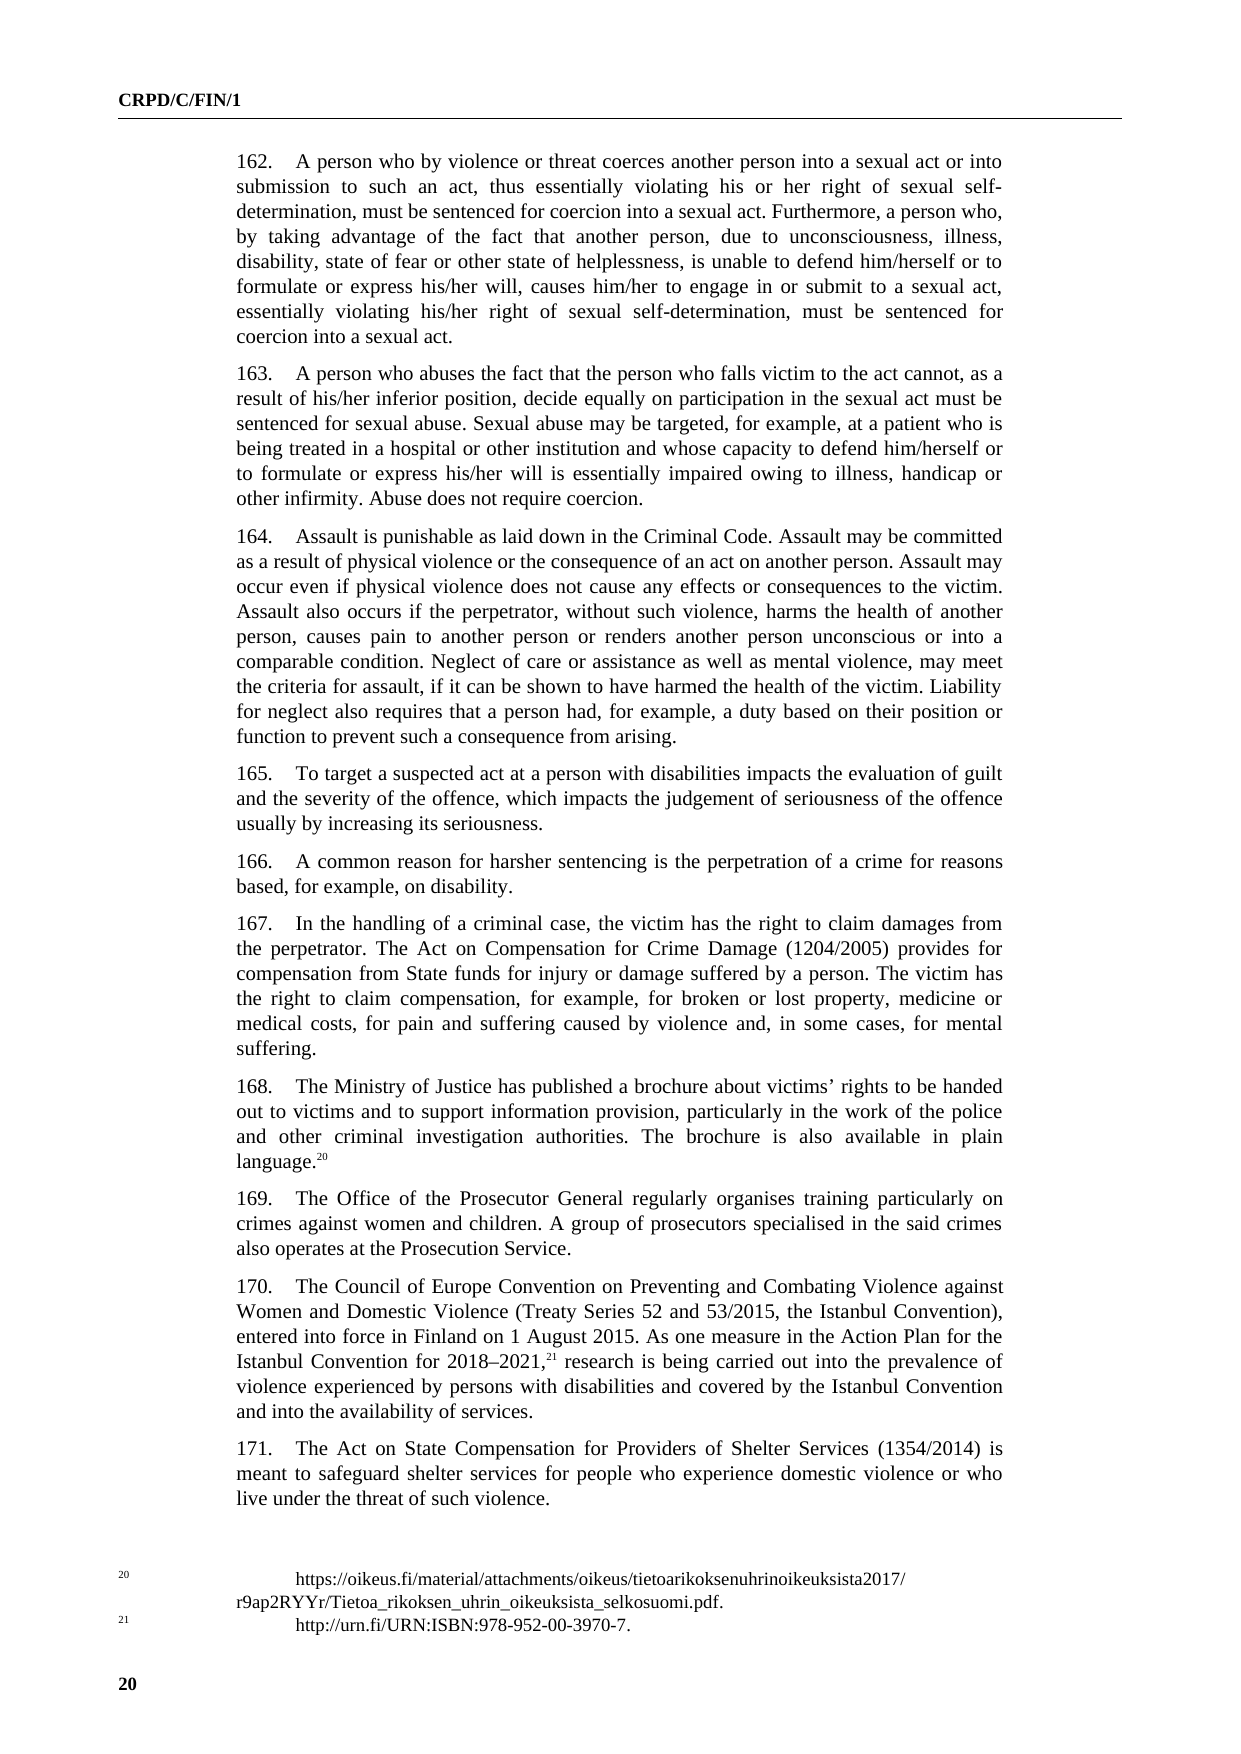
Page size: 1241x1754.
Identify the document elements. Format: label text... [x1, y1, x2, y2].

text 164. Assault is punishable as laid down in the Criminal Code. Assault may be committed as a result of physical violence or the consequence of an act on another person. Assault may occur even if physical violence does not cause any effects or consequences to the victim. Assault also occurs if the perpetrator, without such violence, harms the health of another person, causes pain to another person or renders another person unconscious or into a comparable condition. Neglect of care or assistance as well as mental violence, may meet the criteria for assault, if it can be shown to have harmed the health of the victim. Liability for neglect also requires that a person had, for example, a duty based on their position or function to prevent such a consequence from arising. [236, 523, 1004, 748]
text 167. In the handling of a criminal case, the victim has the right to claim damages from the perpetrator. The Act on Compensation for Crime Damage (1204/2005) provides for compensation from State funds for injury or damage suffered by a person. The victim has the right to claim compensation, for example, for broken or lost property, medicine or medical costs, for pain and suffering caused by violence and, in some cases, for mental suffering. [236, 910, 1004, 1060]
text 162. A person who by violence or threat coerces another person into a sexual act or into submission to such an act, thus essentially violating his or her right of sexual self-determination, must be sentenced for coercion into a sexual act. Furthermore, a person who, by taking advantage of the fact that another person, due to unconsciousness, illness, disability, state of fear or other state of helplessness, is unable to defend him/herself or to formulate or express his/her will, causes him/her to engage in or submit to a sexual act, essentially violating his/her right of sexual self-determination, must be sentenced for coercion into a sexual act. [236, 148, 1004, 348]
text 168. The Ministry of Justice has published a brochure about victims’ rights to be handed out to victims and to support information provision, particularly in the work of the police and other criminal investigation authorities. The brochure is also available in plain language. [236, 1073, 1004, 1173]
text 163. A person who abuses the fact that the person who falls victim to the act cannot, as a result of his/her inferior position, decide equally on participation in the sexual act must be sentenced for sexual abuse. Sexual abuse may be targeted, for example, at a patient who is being treated in a hospital or other institution and whose capacity to defend him/herself or to formulate or express his/her will is essentially impaired owing to illness, handicap or other infirmity. Abuse does not require coercion. [236, 360, 1004, 510]
text 165. To target a suspected act at a person with disabilities impacts the evaluation of guilt and the severity of the offence, which impacts the judgement of seriousness of the offence usually by increasing its seriousness. [236, 760, 1004, 835]
text 170. The Council of Europe Convention on Preventing and Combating Violence against Women and Domestic Violence (Treaty Series 52 and 53/2015, the Istanbul Convention), entered into force in Finland on 1 August 2015. As one measure in the Action Plan for the Istanbul Convention for 2018–2021, research is being carried out into the prevalence of violence experienced by persons with disabilities and covered by the Istanbul Convention and into the availability of services. [236, 1273, 1004, 1423]
text 166. A common reason for harsher sentencing is the perpetration of a crime for reasons based, for example, on disability. [236, 848, 1004, 898]
text 171. The Act on State Compensation for Providers of Shelter Services (1354/2014) is meant to safeguard shelter services for people who experience domestic violence or who live under the threat of such violence. [236, 1435, 1004, 1510]
text 169. The Office of the Prosecutor General regularly organises training particularly on crimes against women and children. A group of prosecutors specialised in the said crimes also operates at the Prosecution Service. [236, 1185, 1004, 1260]
